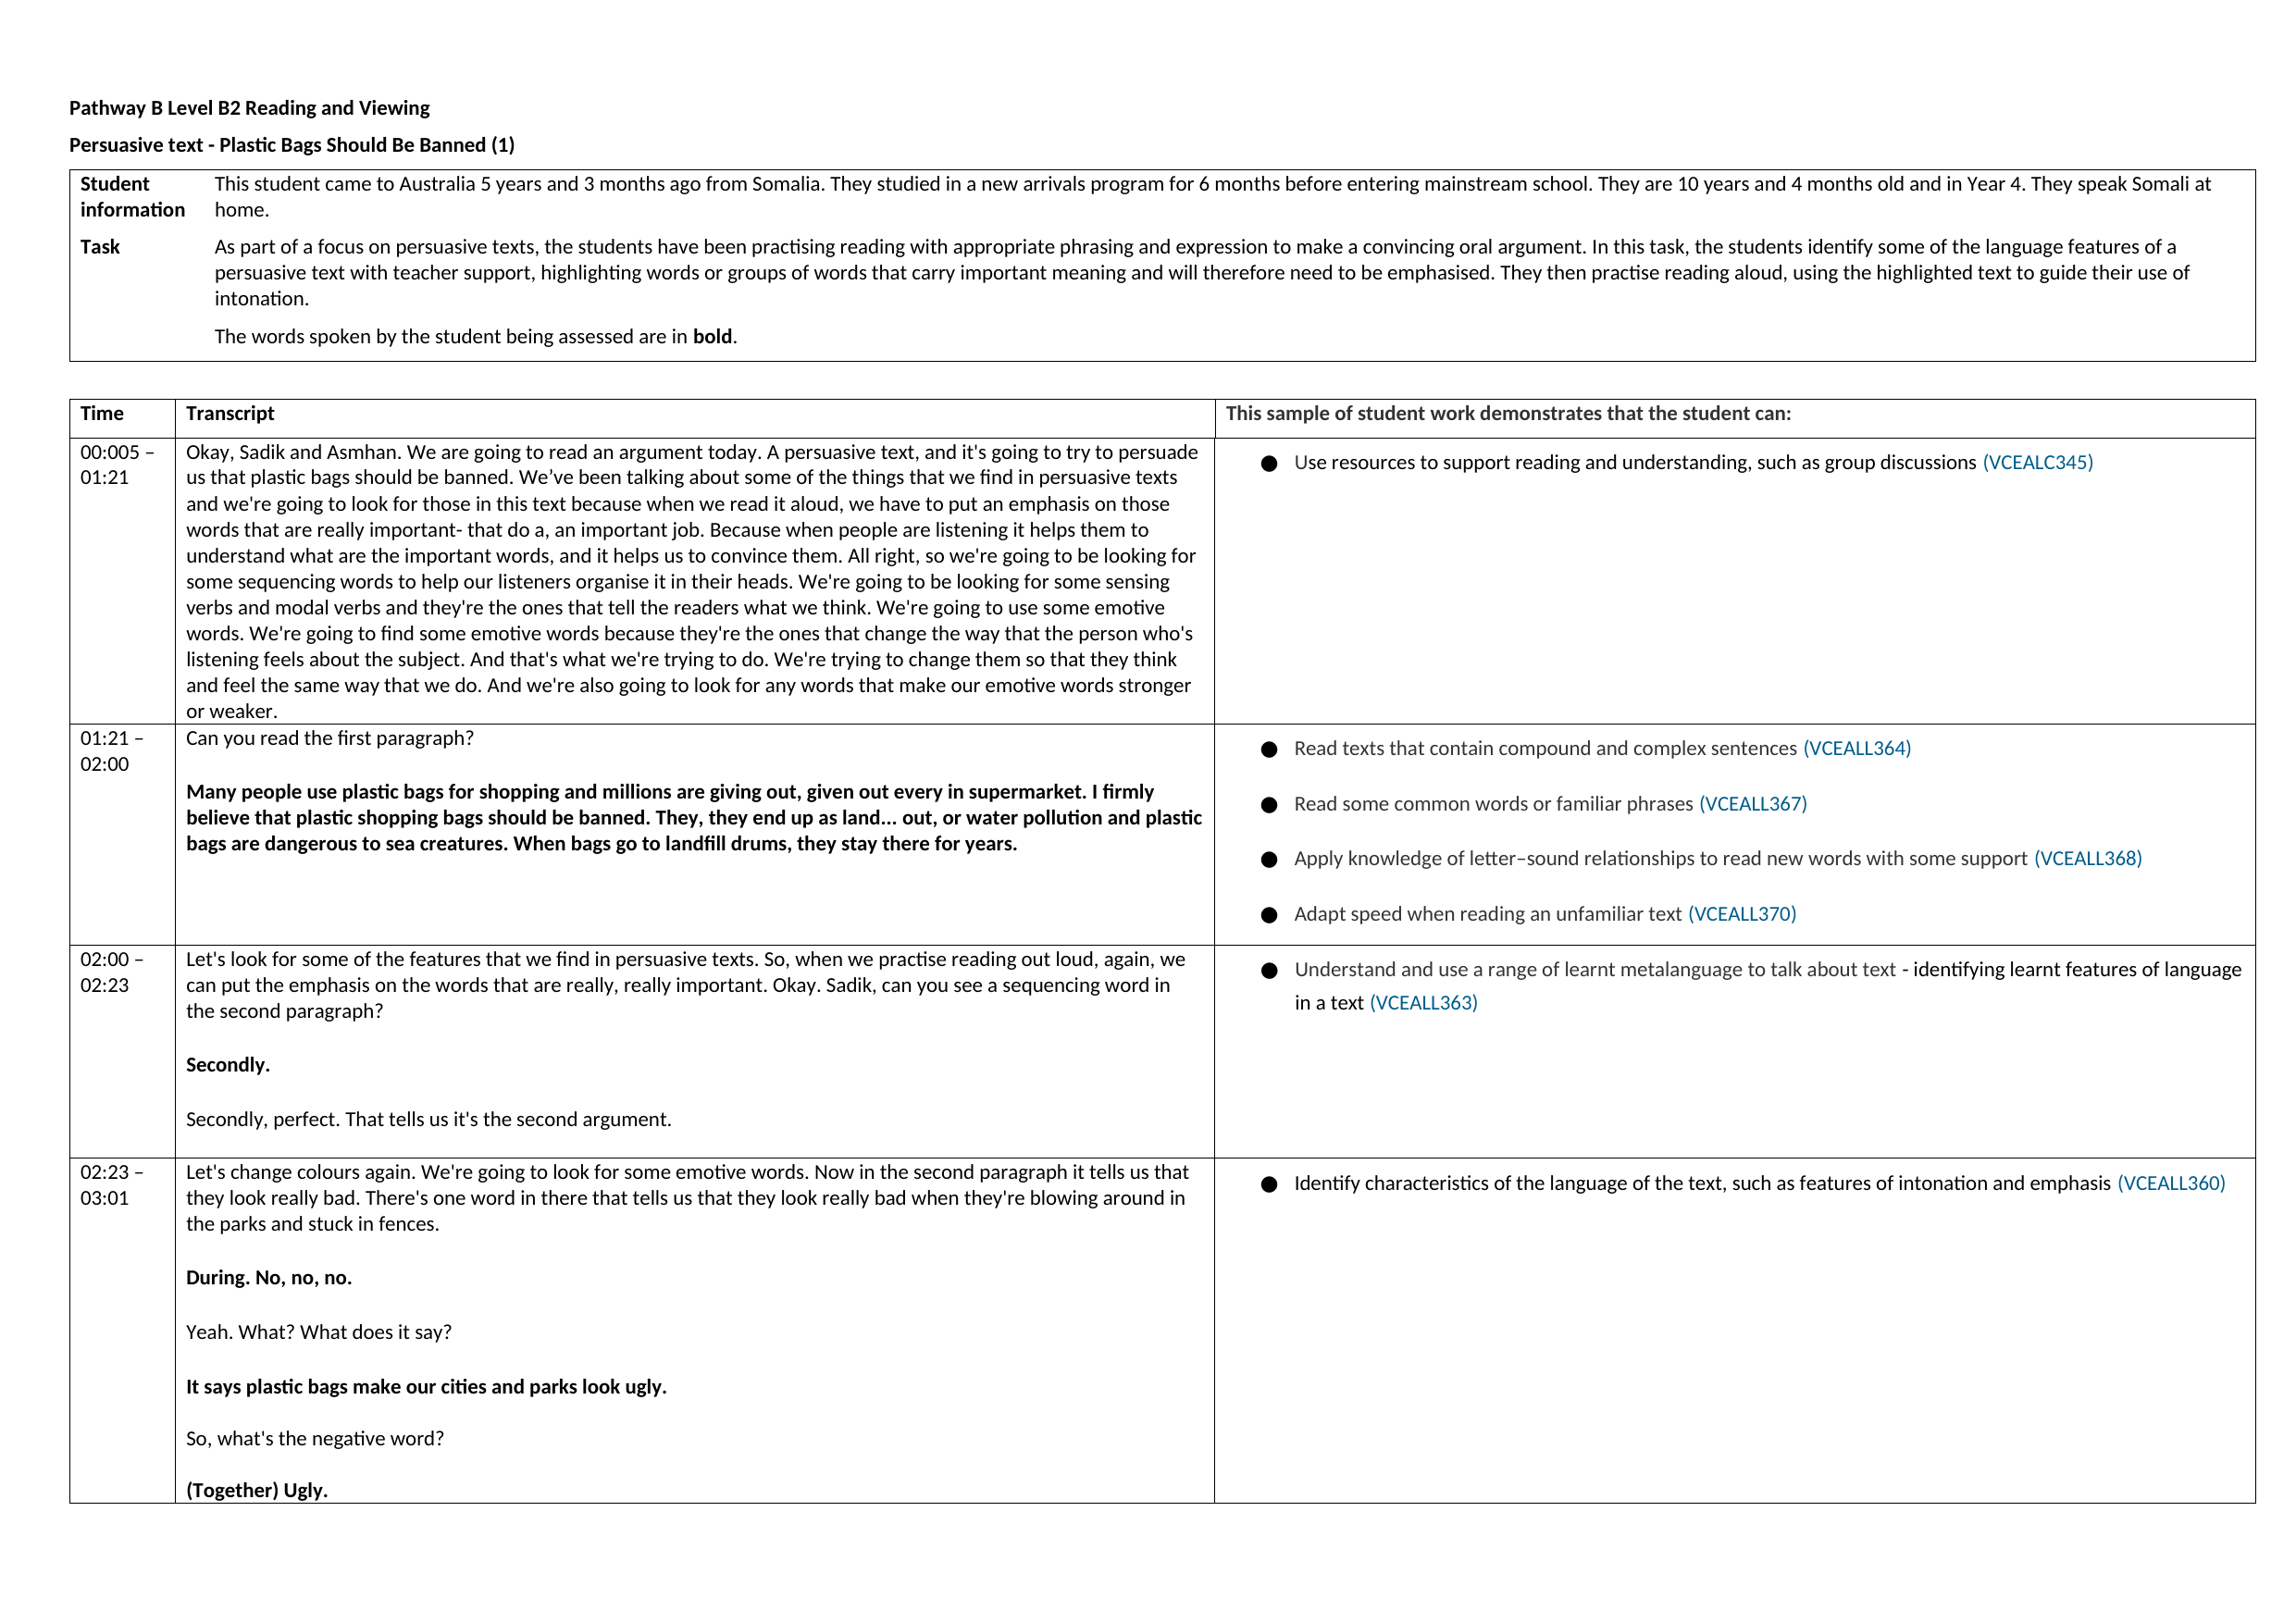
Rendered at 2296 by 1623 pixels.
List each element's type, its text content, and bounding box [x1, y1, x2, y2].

table_cell Understand and use a range of learnt metalanguage to talk about text - identifying learnt features of language in a text (VCEALL363) [1215, 946, 2255, 1158]
table_header Student information [70, 170, 205, 233]
table_cell Can you read the first paragraph? Many people use plastic bags for shopping and millions are giving out, given out every in supermarket. I firmly believe that plastic shopping bags should be banned. They, they end up as land... out, or water pollution and plastic bags are dangerous to sea creatures. When bags go to landfill drums, they stay there for years. [176, 725, 1214, 945]
table_cell 02:00 – 02:23 [70, 946, 175, 1158]
table_header This sample of student work demonstrates that the student can: [1216, 400, 2255, 438]
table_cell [176, 1158, 1214, 1503]
table_cell 02:23 – 03:01 [70, 1158, 175, 1503]
table_header This student came to Australia 5 years and 3 months ago from Somalia. They studied in a new arrivals program for 6 months before entering mainstream school. They are 10 years and 4 months old and in Year 4. They speak Somali at home. [205, 170, 2255, 233]
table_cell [1215, 1158, 2255, 1503]
table_cell 00:005 – 01:21 [70, 439, 175, 724]
table_header Time [70, 400, 175, 438]
table_cell As part of a focus on persuasive texts, the students have been practising reading with appropriate phrasing and expression to make a convincing oral argument. In this task, the students identify some of the language features of a persuasive text with teacher support, highlighting words or groups of words that carry important meaning and will therefore need to be emphasised. They then practise reading aloud, using the highlighted text to guide their use of intonation. The words spoken by the student being assessed are in bold. [205, 234, 2255, 360]
table_cell Okay, Sadik and Asmhan. We are going to read an argument today. A persuasive text, and it's going to try to persuade us that plastic bags should be banned. We’ve been talking about some of the things that we find in persuasive texts and we're going to look for those in this text because when we read it aloud, we have to put an emphasis on those words that are really important- that do a, an important job. Because when people are listening it helps them to understand what are the important words, and it helps us to convince them. All right, so we're going to be looking for some sequencing words to help our listeners organise it in their heads. We're going to be looking for some sensing verbs and modal verbs and they're the ones that tell the readers what we think. We're going to use some emotive words. We're going to find some emotive words because they're the ones that change the way that the person who's listening feels about the subject. And that's what we're trying to do. We're trying to change them so that they think and feel the same way that we do. And we're also going to look for any words that make our emotive words stronger or weaker. [176, 439, 1214, 724]
text Persuasive text - Plastic Bags Should Be Banned (1) [69, 131, 2226, 157]
table_cell Read texts that contain compound and complex sentences (VCEALL364) Read some common words or familiar phrases (VCEALL367) Apply knowledge of letter–sound relationships to read new words with some support (VCEALL368) Adapt speed when reading an unfamiliar text (VCEALL370) [1215, 725, 2255, 945]
table_cell Use resources to support reading and understanding, such as group discussions (VCEALC345) [1215, 439, 2255, 724]
table_header Transcript [176, 400, 1215, 438]
table_cell Task [70, 234, 205, 360]
table_cell 01:21 – 02:00 [70, 725, 175, 945]
text Pathway B Level B2 Reading and Viewing [69, 94, 2226, 120]
table_cell Let's look for some of the features that we find in persuasive texts. So, when we practise reading out loud, again, we can put the emphasis on the words that are really, really important. Okay. Sadik, can you see a sequencing word in the second paragraph? Secondly. Secondly, perfect. That tells us it's the second argument. [176, 946, 1214, 1158]
